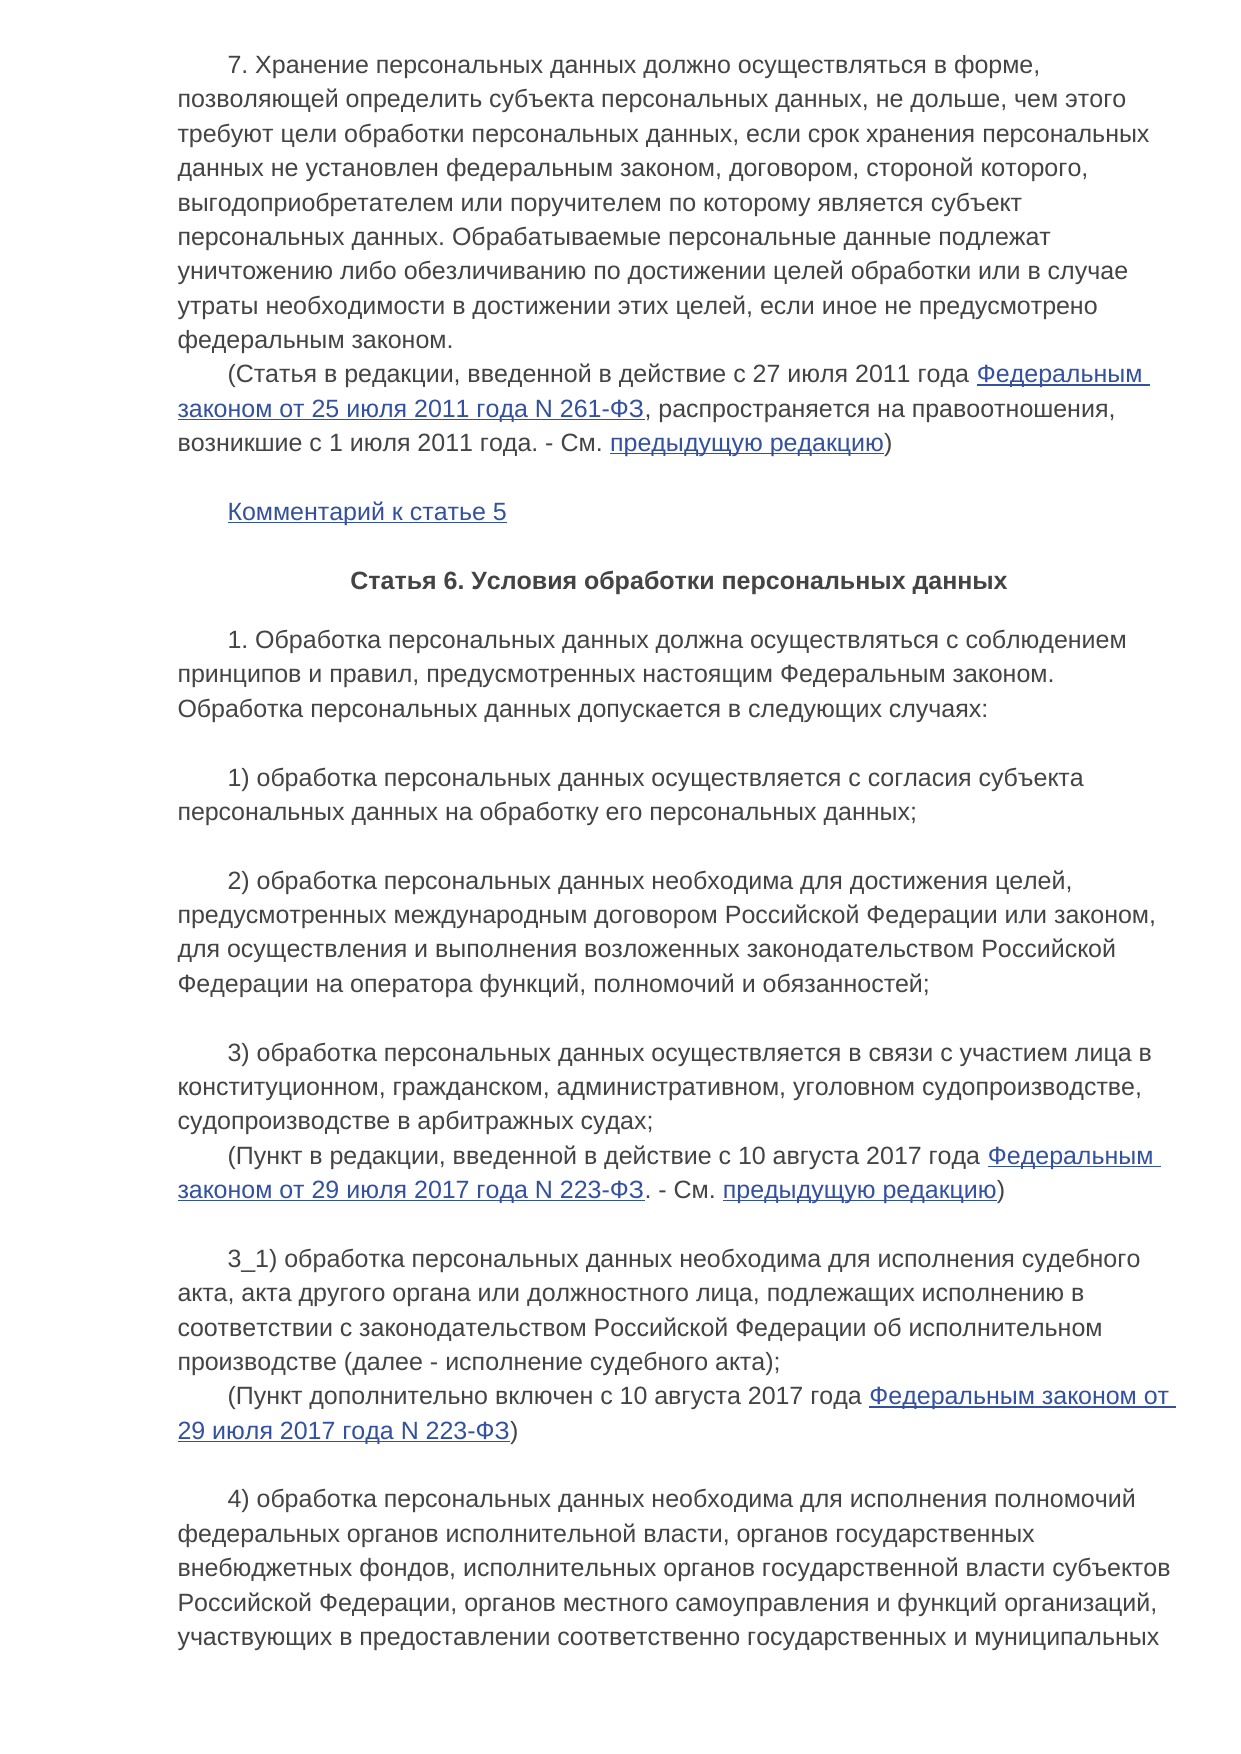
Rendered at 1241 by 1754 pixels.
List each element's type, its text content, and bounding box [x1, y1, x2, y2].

text 1. Обработка персональных данных должна осуществляться с соблюдением принципов и правил, предусмотренных настоящим Федеральным законом. Обработка персональных данных допускается в следующих случаях: [177, 619, 1181, 757]
text Статья 6. Условия обработки персональных данных [177, 560, 1181, 594]
text 7. Хранение персональных данных должно осуществляться в форме, позволяющей определить субъекта персональных данных, не дольше, чем этого требуют цели обработки персональных данных, если срок хранения персональных данных не установлен федеральным законом, договором, стороной которого, выгодоприобретателем или поручителем по которому является субъект персональных данных. Обрабатываемые персональные данные подлежат уничтожению либо обезличиванию по достижении целей обработки или в случае утраты необходимости в достижении этих целей, если иное не предусмотрено федеральным законом. [177, 44, 1181, 354]
text 1) обработка персональных данных осуществляется с согласия субъекта персональных данных на обработку его персональных данных; [177, 757, 1181, 860]
text 3_1) обработка персональных данных необходима для исполнения судебного акта, акта другого органа или должностного лица, подлежащих исполнению в соответствии с законодательством Российской Федерации об исполнительном производстве (далее - исполнение судебного акта); [177, 1238, 1181, 1376]
text (Пункт в редакции, введенной в действие с 10 августа 2017 года Федеральным законом от 29 июля 2017 года N 223-ФЗ. - См. предыдущую редакцию) [177, 1135, 1181, 1238]
text (Статья в редакции, введенной в действие с 27 июля 2011 года Федеральным законом от 25 июля 2011 года N 261-ФЗ, распространяется на правоотношения, возникшие с 1 июля 2011 года. - См. предыдущую редакцию) [177, 354, 1181, 491]
text (Пункт дополнительно включен с 10 августа 2017 года Федеральным законом от 29 июля 2017 года N 223-ФЗ) [177, 1376, 1181, 1479]
text 3) обработка персональных данных осуществляется в связи с участием лица в конституционном, гражданском, административном, уголовном судопроизводстве, судопроизводстве в арбитражных судах; [177, 1032, 1181, 1135]
text 2) обработка персональных данных необходима для достижения целей, предусмотренных международным договором Российской Федерации или законом, для осуществления и выполнения возложенных законодательством Российской Федерации на оператора функций, полномочий и обязанностей; [177, 860, 1181, 1032]
text Комментарий к статье 5 [177, 491, 1181, 560]
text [177, 1479, 1181, 1651]
